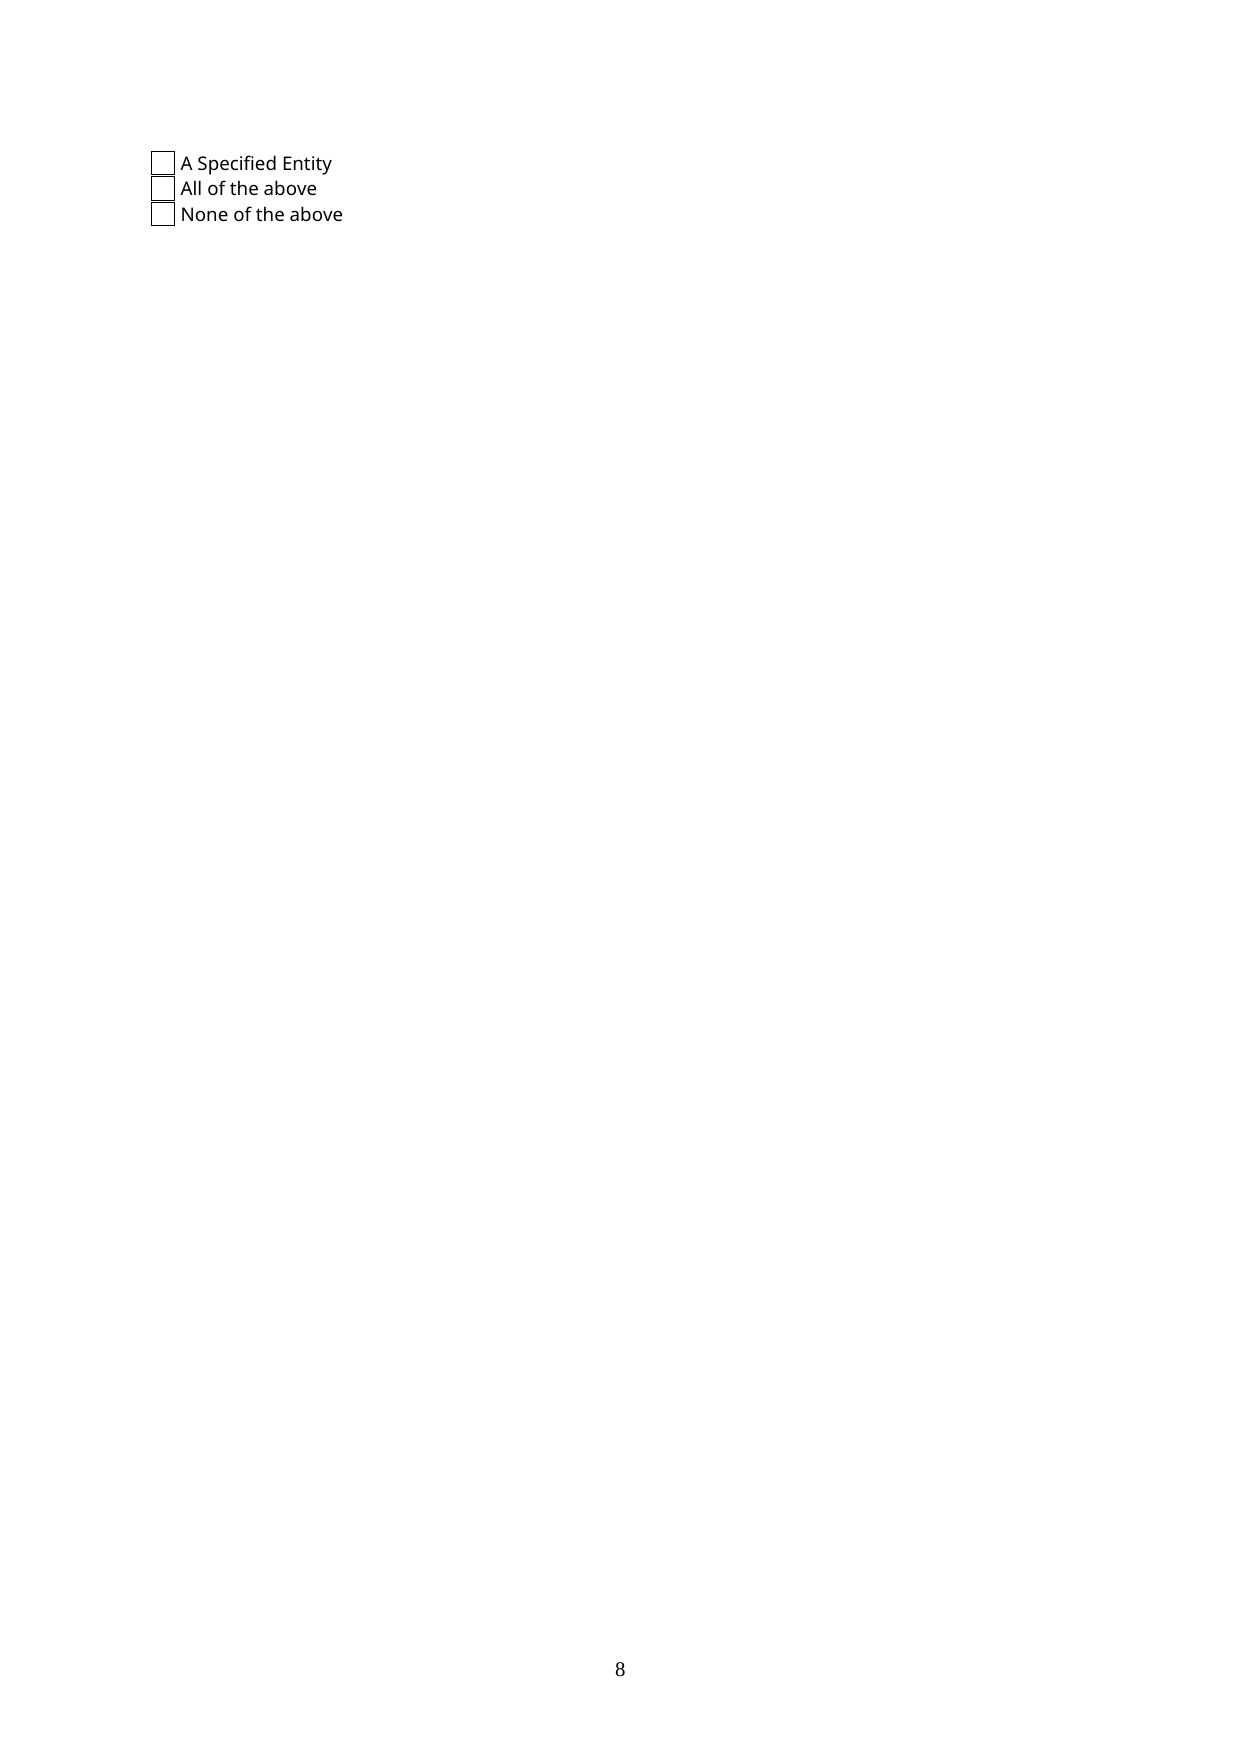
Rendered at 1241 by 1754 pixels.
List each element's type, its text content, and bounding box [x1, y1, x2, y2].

text A Specified Entity [150, 150, 1090, 176]
text None of the above [150, 201, 1090, 227]
text All of the above [175, 176, 1090, 201]
